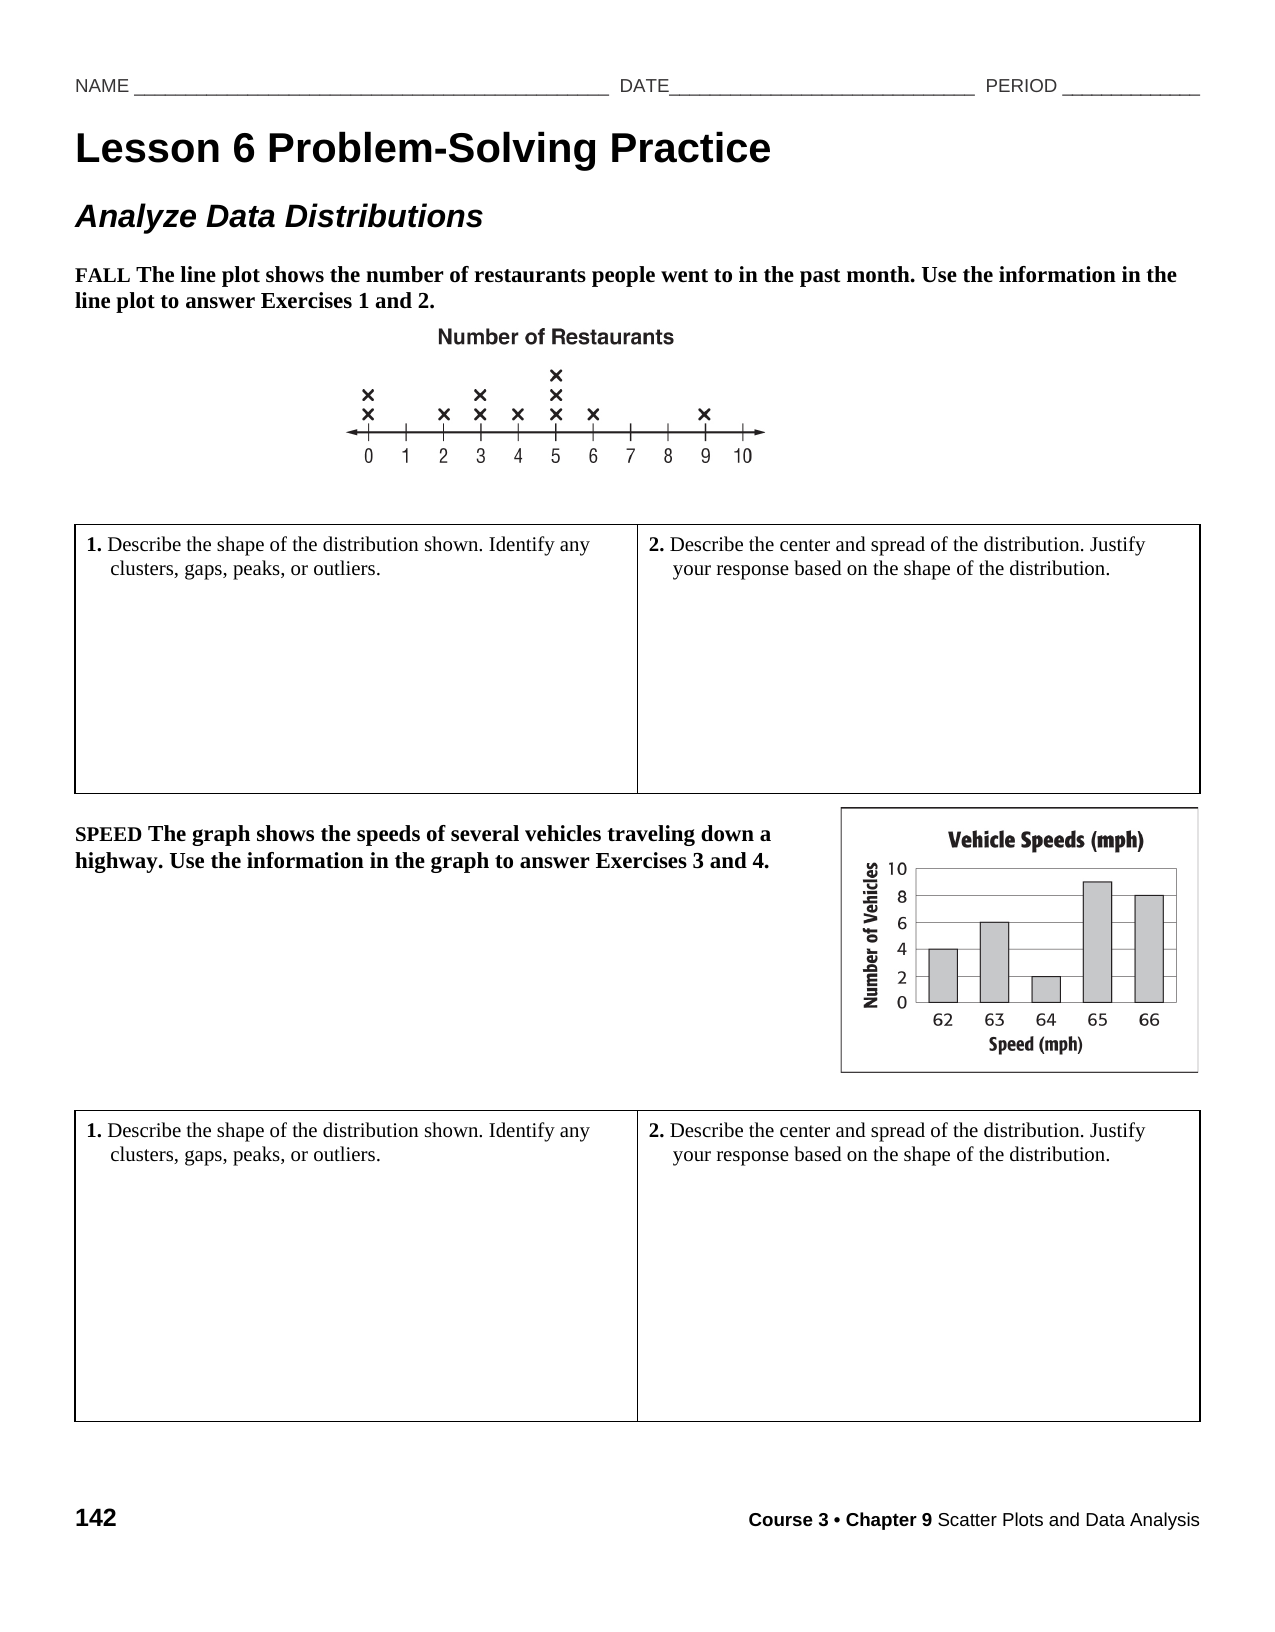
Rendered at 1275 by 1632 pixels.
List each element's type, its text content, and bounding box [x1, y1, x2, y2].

table_header 1. Describe the shape of the distribution shown. Identify any clusters, gaps, peaks, or outliers. [76, 525, 637, 793]
text Lesson 6 Problem-Solving Practice [75, 123, 1200, 171]
table_header 2. Describe the center and spread of the distribution. Justify your response based on the shape of the distribution. [638, 1111, 1199, 1421]
text FALL The line plot shows the number of restaurants people went to in the past month. Use the information in the line plot to answer Exercises 1 and 2. [75, 261, 1200, 313]
text SPEED The graph shows the speeds of several vehicles traveling down a highway. Use the information in the graph to answer Exercises 3 and 4. [75, 821, 778, 873]
picture [840, 807, 1199, 1073]
picture [345, 328, 766, 463]
table_header 2. Describe the center and spread of the distribution. Justify your response based on the shape of the distribution. [638, 525, 1199, 793]
table_header 1. Describe the shape of the distribution shown. Identify any clusters, gaps, peaks, or outliers. [76, 1111, 637, 1421]
text Analyze Data Distributions [75, 197, 1200, 234]
